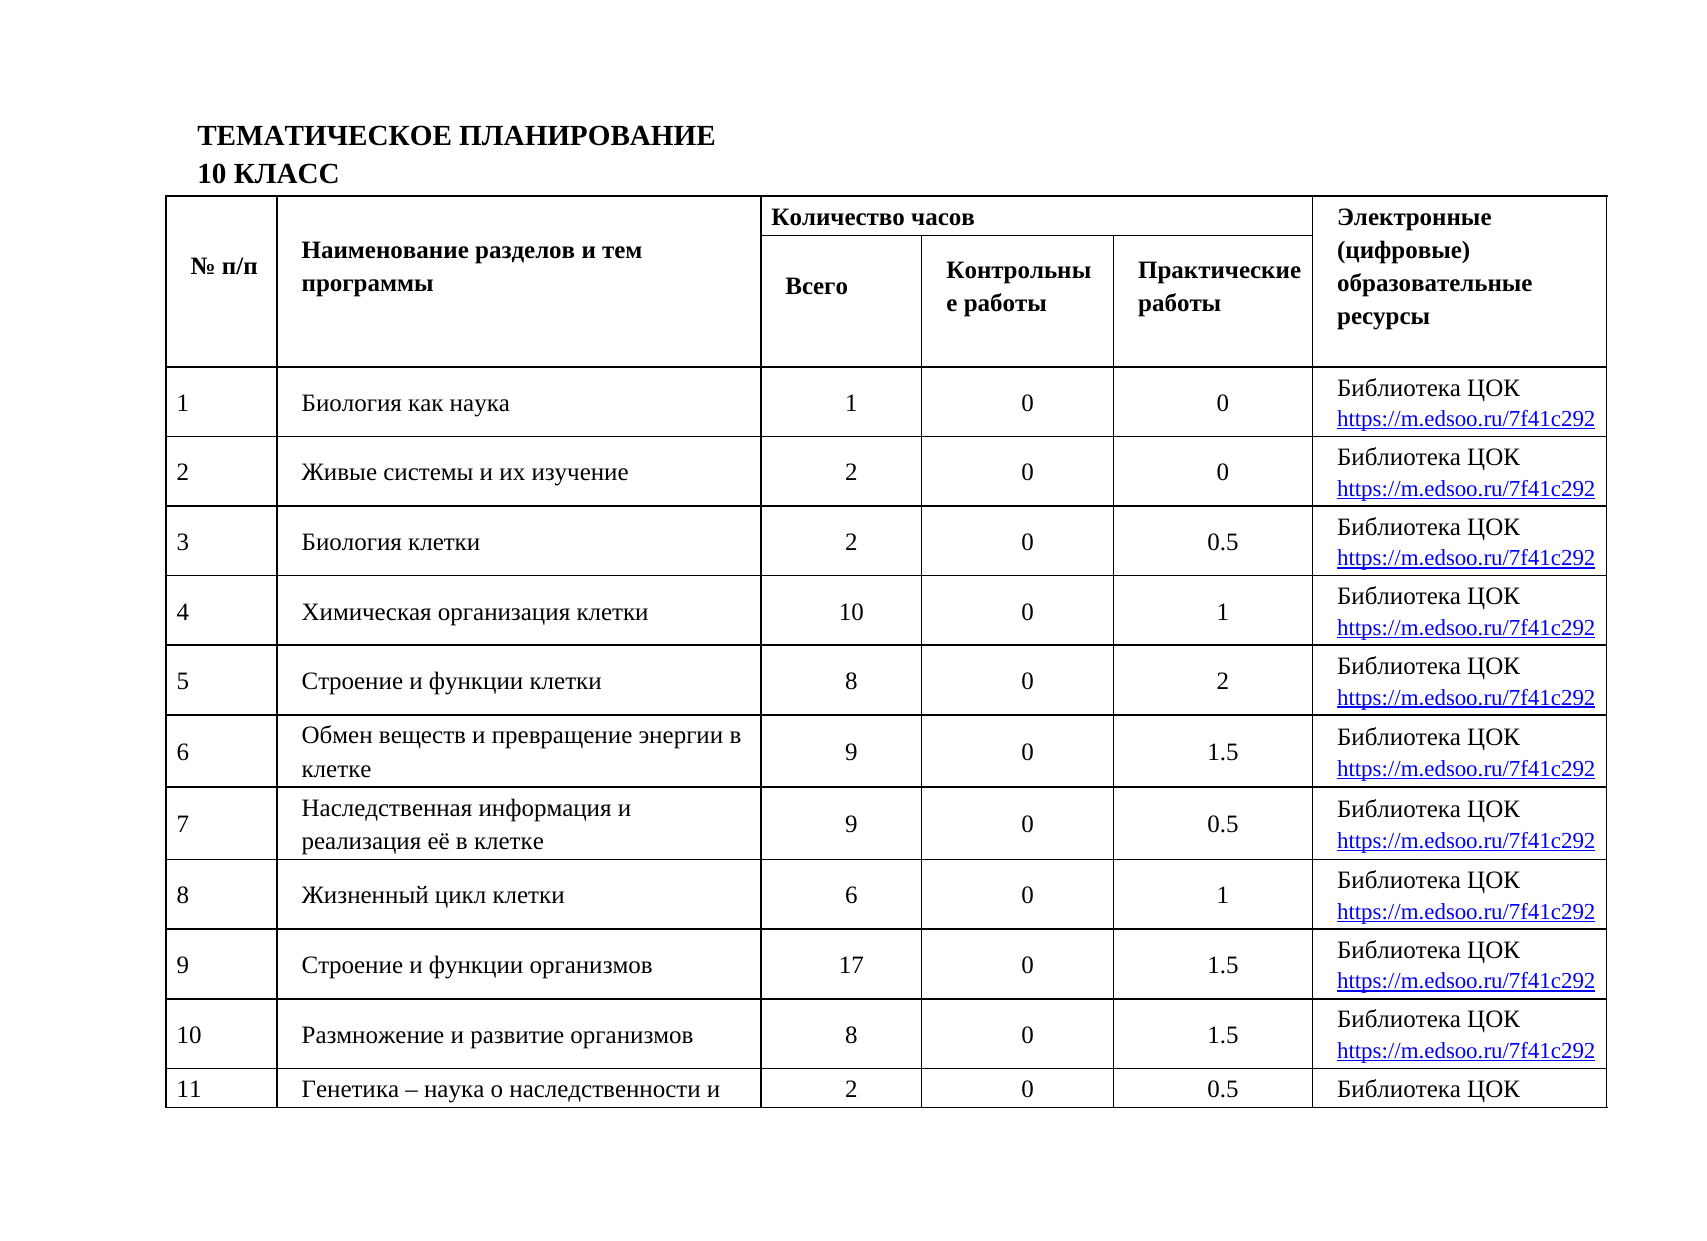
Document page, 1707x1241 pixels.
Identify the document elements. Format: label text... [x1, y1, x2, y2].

table_cell Библиотека ЦОК https://m.edsoo.ru/7f41c292 [1313, 716, 1606, 786]
table_cell Размножение и развитие организмов [278, 1000, 760, 1067]
table_cell 4 [167, 576, 276, 644]
table_cell 1.5 [1114, 930, 1312, 998]
table_cell 1 [1114, 860, 1312, 928]
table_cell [278, 1069, 760, 1107]
table_cell Строение и функции клетки [278, 646, 760, 714]
table_cell 0 [922, 1069, 1113, 1107]
table_header Наименование разделов и тем программы [278, 197, 760, 366]
table_cell 0 [922, 576, 1113, 644]
table_cell 0 [1114, 368, 1312, 436]
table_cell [1313, 1000, 1606, 1067]
table_cell 7 [167, 788, 276, 859]
table_cell 1 [167, 368, 276, 436]
table_cell 9 [762, 716, 921, 786]
table_cell Библиотека ЦОК https://m.edsoo.ru/7f41c292 [1313, 507, 1606, 575]
table_cell 0 [922, 507, 1113, 575]
table_cell 10 [167, 1000, 276, 1067]
table_cell 0.5 [1114, 788, 1312, 859]
table_cell 0 [922, 646, 1113, 714]
table_cell 0 [922, 716, 1113, 786]
table_cell 2 [762, 1069, 921, 1107]
table_cell Библиотека ЦОК https://m.edsoo.ru/7f41c292 [1313, 930, 1606, 998]
table_cell Жизненный цикл клетки [278, 860, 760, 928]
table_cell 0 [922, 860, 1113, 928]
table_cell Контрольные работы [922, 236, 1113, 366]
table_cell Библиотека ЦОК https://m.edsoo.ru/7f41c292 [1313, 576, 1606, 644]
table_cell Строение и функции организмов [278, 930, 760, 998]
table_cell 8 [762, 646, 921, 714]
table_cell 1 [1114, 576, 1312, 644]
table_cell Живые системы и их изучение [278, 437, 760, 505]
table_cell 2 [762, 507, 921, 575]
table_cell 8 [167, 860, 276, 928]
table_cell 3 [167, 507, 276, 575]
table_cell Практические работы [1114, 236, 1312, 366]
table_cell 2 [167, 437, 276, 505]
table_cell Библиотека ЦОК https://m.edsoo.ru/7f41c292 [1313, 788, 1606, 859]
table_cell Библиотека ЦОК https://m.edsoo.ru/7f41c292 [1313, 646, 1606, 714]
table_cell 17 [762, 930, 921, 998]
table_header № п/п [167, 197, 276, 366]
table_cell Биология как наука [278, 368, 760, 436]
table_cell 8 [762, 1000, 921, 1067]
table_cell Наследственная информация и реализация её в клетке [278, 788, 760, 859]
table_cell Библиотека ЦОК https://m.edsoo.ru/7f41c292 [1313, 860, 1606, 928]
table_cell 9 [762, 788, 921, 859]
table_cell Библиотека ЦОК https://m.edsoo.ru/7f41c292 [1313, 368, 1606, 436]
table_cell 9 [167, 930, 276, 998]
text ТЕМАТИЧЕСКОЕ ПЛАНИРОВАНИЕ [190, 118, 1618, 152]
table_cell 5 [167, 646, 276, 714]
table_cell 0 [922, 788, 1113, 859]
table_cell 0 [922, 1000, 1113, 1067]
text 10 КЛАСС [190, 157, 1618, 190]
table_cell 0 [922, 368, 1113, 436]
table_cell Химическая организация клетки [278, 576, 760, 644]
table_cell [1313, 1069, 1606, 1107]
table_cell 0.5 [1114, 1069, 1312, 1107]
table_cell 1.5 [1114, 716, 1312, 786]
table_cell Биология клетки [278, 507, 760, 575]
table_header Количество часов [762, 197, 1312, 234]
table_cell 0 [922, 437, 1113, 505]
table_cell 1.5 [1114, 1000, 1312, 1067]
table_cell Всего [762, 236, 921, 366]
table_cell 10 [762, 576, 921, 644]
table_cell Библиотека ЦОК https://m.edsoo.ru/7f41c292 [1313, 437, 1606, 505]
table_cell 0 [922, 930, 1113, 998]
table_cell 11 [167, 1069, 276, 1107]
table_cell 0.5 [1114, 507, 1312, 575]
table_cell 2 [1114, 646, 1312, 714]
table_header Электронные (цифровые) образовательные ресурсы [1313, 197, 1606, 366]
table_cell 0 [1114, 437, 1312, 505]
table_cell 6 [167, 716, 276, 786]
table_cell 1 [762, 368, 921, 436]
table_cell 6 [762, 860, 921, 928]
table_cell Обмен веществ и превращение энергии в клетке [278, 716, 760, 786]
table_cell 2 [762, 437, 921, 505]
